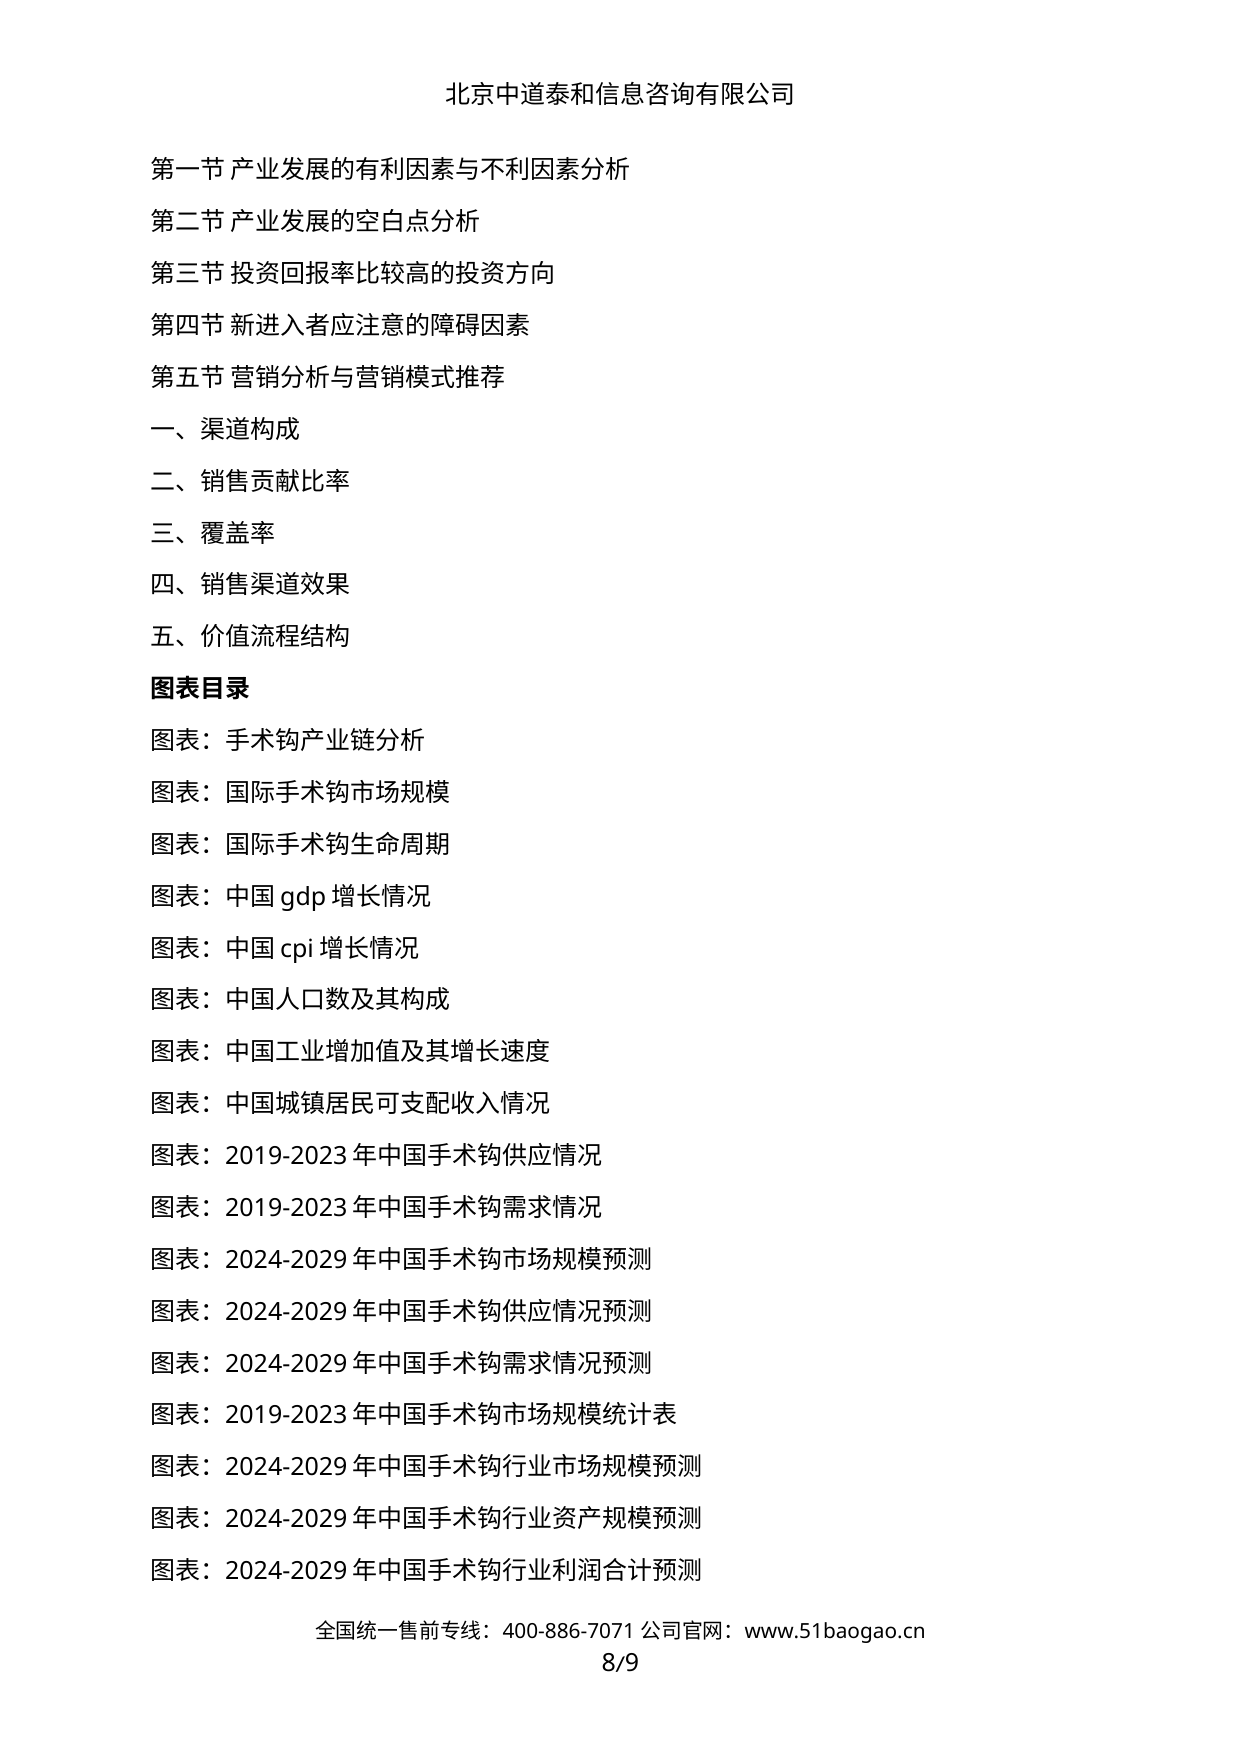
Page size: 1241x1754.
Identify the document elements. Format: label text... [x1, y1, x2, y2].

text 第五节 营销分析与营销模式推荐 [150, 357, 1090, 394]
text 图表：2024-2029年中国手术钩市场规模预测 [150, 1239, 1090, 1276]
text 图表：2019-2023年中国手术钩需求情况 [150, 1187, 1090, 1224]
text 三、覆盖率 [150, 513, 1090, 549]
text 图表目录 [150, 669, 1090, 705]
text 图表：2024-2029年中国手术钩行业资产规模预测 [150, 1499, 1090, 1535]
text 四、销售渠道效果 [150, 565, 1090, 601]
text 图表：中国城镇居民可支配收入情况 [150, 1084, 1090, 1120]
text 一、渠道构成 [150, 409, 1090, 446]
text 图表：2019-2023年中国手术钩供应情况 [150, 1136, 1090, 1172]
text 图表：中国人口数及其构成 [150, 980, 1090, 1016]
text 第四节 新进入者应注意的障碍因素 [150, 306, 1090, 342]
text 二、销售贡献比率 [150, 461, 1090, 497]
text 图表：2024-2029年中国手术钩需求情况预测 [150, 1343, 1090, 1379]
text 第二节 产业发展的空白点分析 [150, 202, 1090, 238]
text 图表：国际手术钩生命周期 [150, 824, 1090, 861]
text 图表：国际手术钩市场规模 [150, 772, 1090, 809]
text 第一节 产业发展的有利因素与不利因素分析 [150, 150, 1090, 186]
text 图表：中国cpi增长情况 [150, 928, 1090, 964]
text 图表：2019-2023年中国手术钩市场规模统计表 [150, 1395, 1090, 1431]
text 图表：2024-2029年中国手术钩行业利润合计预测 [150, 1551, 1090, 1587]
text 第三节 投资回报率比较高的投资方向 [150, 254, 1090, 290]
text 图表：中国gdp增长情况 [150, 876, 1090, 912]
text 图表：中国工业增加值及其增长速度 [150, 1032, 1090, 1068]
text 图表：2024-2029年中国手术钩行业市场规模预测 [150, 1447, 1090, 1483]
text 图表：2024-2029年中国手术钩供应情况预测 [150, 1291, 1090, 1327]
text 图表：手术钩产业链分析 [150, 721, 1090, 757]
text 五、价值流程结构 [150, 617, 1090, 653]
